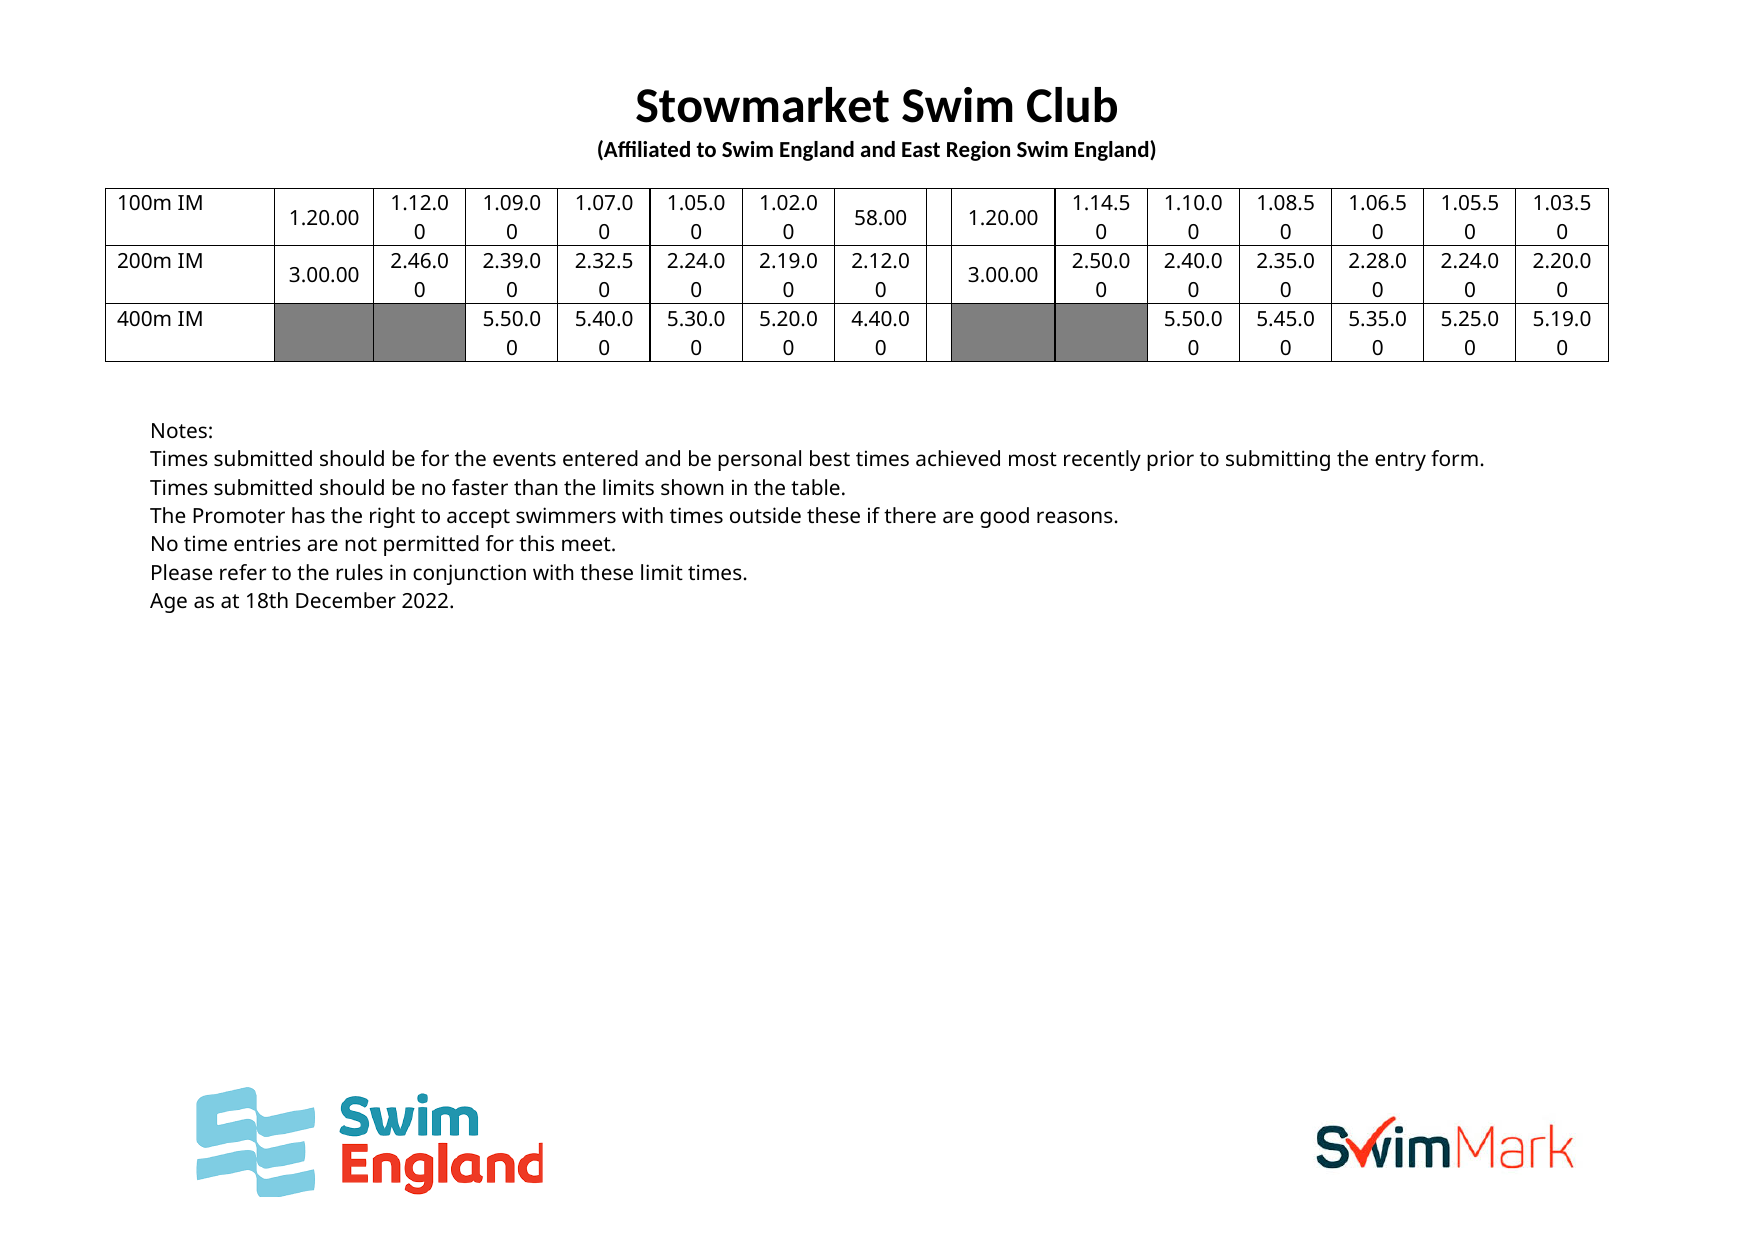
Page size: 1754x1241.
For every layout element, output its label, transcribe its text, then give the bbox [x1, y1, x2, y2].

table_cell 1.02.00 [743, 189, 834, 245]
table_cell 5.40.00 [558, 304, 649, 361]
table_cell [927, 304, 951, 361]
text Please refer to the rules in conjunction with these limit times. [150, 558, 1604, 586]
table_cell 1.10.00 [1148, 189, 1239, 245]
table_cell 1.20.00 [952, 189, 1054, 245]
text The Promoter has the right to accept swimmers with times outside these if there are good reasons. [150, 501, 1604, 529]
table_cell 3.00.00 [952, 246, 1054, 303]
table_cell 1.09.00 [466, 189, 557, 245]
table_cell 5.30.00 [651, 304, 742, 361]
text Notes: [150, 416, 1604, 444]
table_cell 5.35.00 [1332, 304, 1423, 361]
table_cell 2.50.00 [1056, 246, 1147, 303]
table_cell 5.20.00 [743, 304, 834, 361]
table_cell [952, 304, 1054, 361]
table_cell 2.12.00 [835, 246, 926, 303]
table_cell 5.25.00 [1424, 304, 1515, 361]
table_cell 1.08.50 [1240, 189, 1331, 245]
table_cell 1.12.00 [374, 189, 465, 245]
table_cell 1.07.00 [558, 189, 649, 245]
table_cell 1.14.50 [1056, 189, 1147, 245]
table_cell [1056, 304, 1147, 361]
table_cell 1.05.50 [1424, 189, 1515, 245]
table_cell 5.45.00 [1240, 304, 1331, 361]
table_cell 2.24.00 [651, 246, 742, 303]
table_cell 1.06.50 [1332, 189, 1423, 245]
table_cell 2.46.00 [374, 246, 465, 303]
table_cell 2.35.00 [1240, 246, 1331, 303]
table_cell 1.05.00 [651, 189, 742, 245]
table_cell 5.19.00 [1516, 304, 1608, 361]
text Times submitted should be for the events entered and be personal best times achieved most recently prior to submitting the entry form. [150, 444, 1604, 473]
table_cell [927, 246, 951, 303]
table_cell 200m IM [106, 246, 274, 303]
table_cell 3.00.00 [275, 246, 373, 303]
table_cell 2.32.50 [558, 246, 649, 303]
picture [196, 1087, 543, 1197]
table_cell 100m IM [106, 189, 274, 245]
table_cell 58.00 [835, 189, 926, 245]
table_cell 2.19.00 [743, 246, 834, 303]
table_cell [927, 189, 951, 245]
table_cell 2.40.00 [1148, 246, 1239, 303]
table_cell 1.20.00 [275, 189, 373, 245]
table_cell 4.40.00 [835, 304, 926, 361]
table_cell 2.39.00 [466, 246, 557, 303]
picture [1285, 1086, 1601, 1196]
table_cell 5.50.00 [466, 304, 557, 361]
table_cell 400m IM [106, 304, 274, 361]
table_cell [275, 304, 373, 361]
table_cell 5.50.00 [1148, 304, 1239, 361]
table_cell [374, 304, 465, 361]
table_cell 1.03.50 [1516, 189, 1608, 245]
table_cell 2.20.00 [1516, 246, 1608, 303]
text Times submitted should be no faster than the limits shown in the table. [150, 473, 1604, 501]
text No time entries are not permitted for this meet. [150, 529, 1604, 558]
table_cell 2.28.00 [1332, 246, 1423, 303]
text Age as at 18th December 2022. [150, 586, 1604, 615]
table_cell 2.24.00 [1424, 246, 1515, 303]
